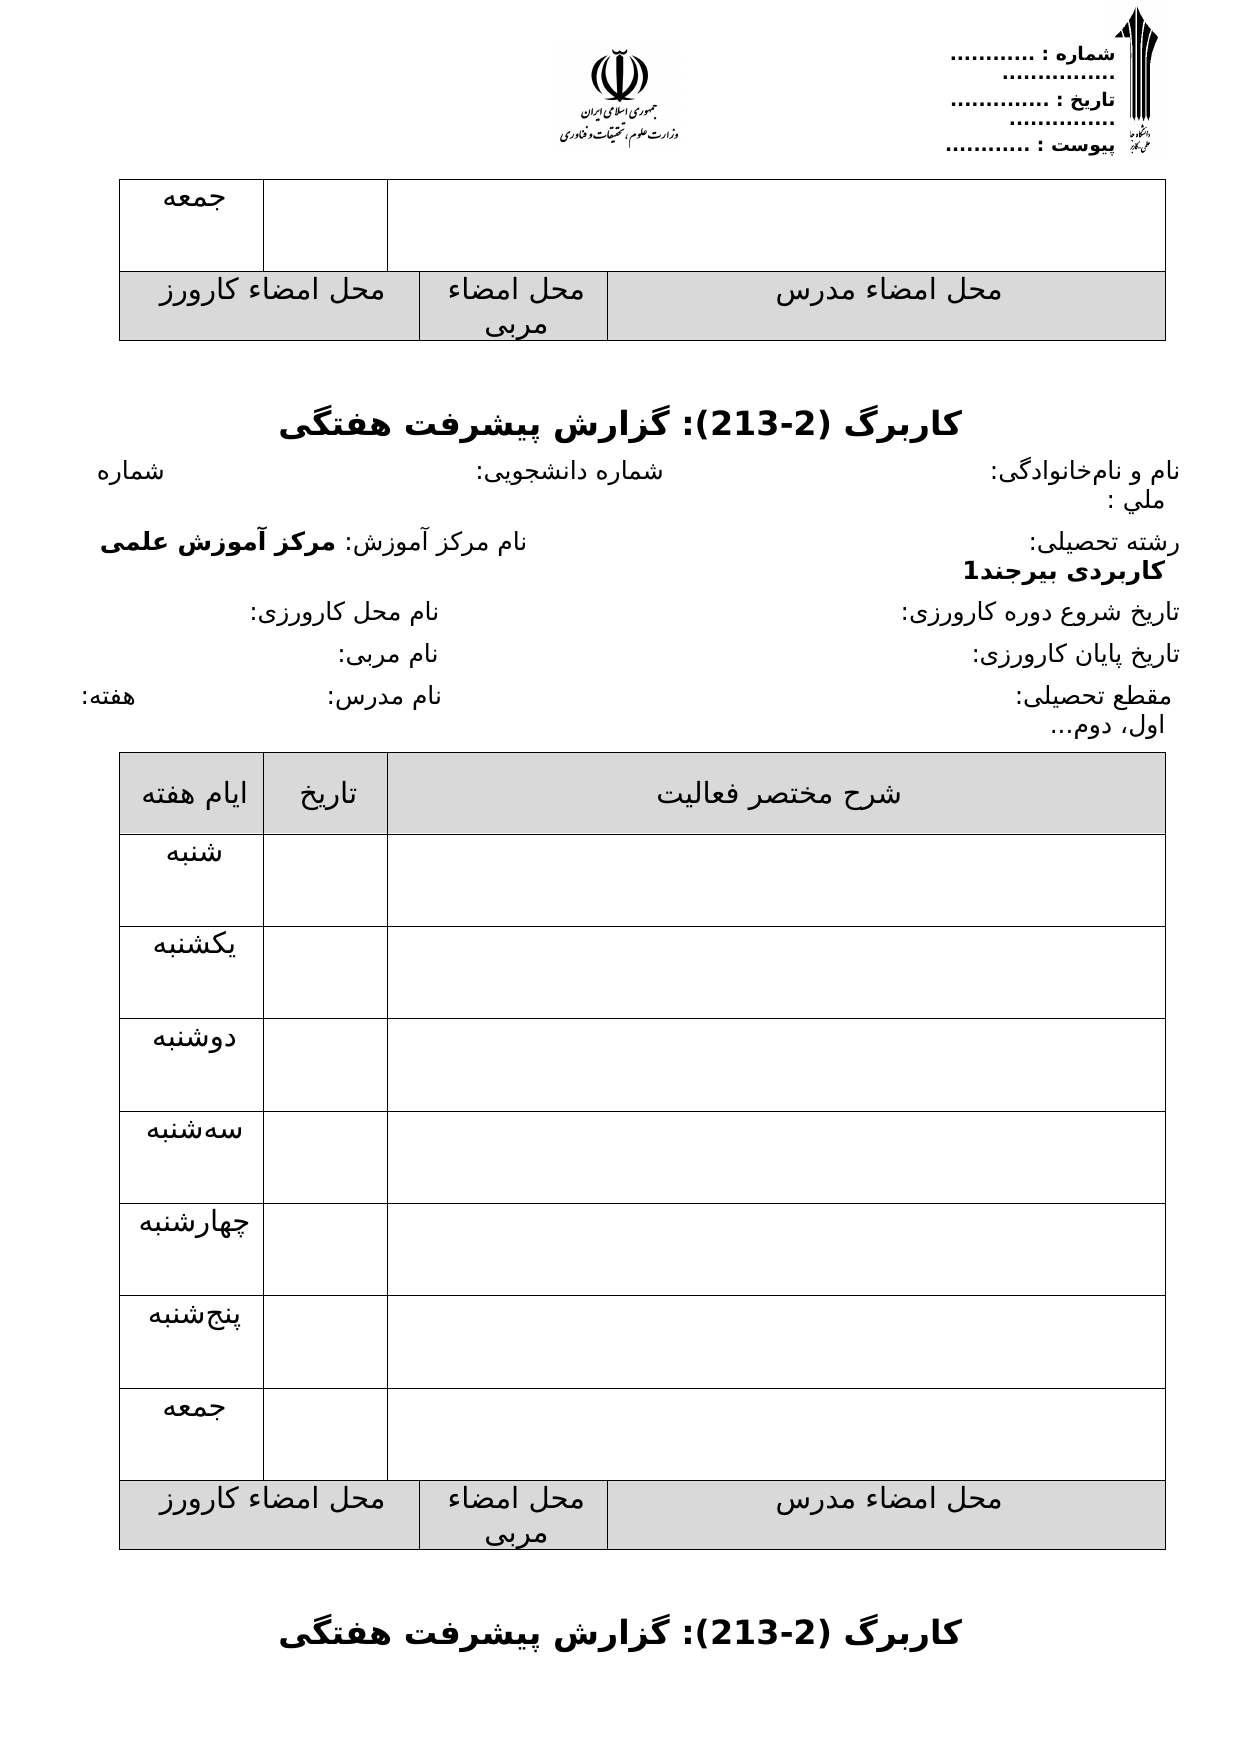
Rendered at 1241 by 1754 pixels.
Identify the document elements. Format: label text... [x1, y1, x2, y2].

table_cell محل امضاء مربی [420, 272, 607, 340]
table_header شرح مختصر فعالیت [388, 753, 1165, 833]
picture [551, 45, 685, 153]
table_cell سه‌شنبه [120, 1112, 263, 1203]
table_cell [264, 180, 387, 271]
table_cell دوشنبه [120, 1019, 263, 1111]
table_cell [264, 835, 387, 926]
table_header تاریخ [264, 753, 387, 833]
text کاربرگ (2-213): گزارش پیشرفت هفتگی [75, 1614, 1165, 1652]
table_cell پنج‌شنبه [120, 1296, 263, 1388]
table_cell [264, 1204, 387, 1295]
table_cell [264, 1019, 387, 1111]
table_cell محل امضاء مدرس [608, 272, 1165, 340]
table_cell [264, 1296, 387, 1388]
table_cell [388, 1019, 1165, 1111]
table_cell [388, 835, 1165, 926]
table_cell یکشنبه [120, 927, 263, 1018]
table_cell [388, 1389, 1165, 1480]
table_cell چهارشنبه [120, 1204, 263, 1295]
table_cell محل امضاء مدرس [608, 1481, 1165, 1549]
table_cell [388, 1112, 1165, 1203]
table_cell [264, 1112, 387, 1203]
table_cell [388, 1204, 1165, 1295]
text تاریخ شروع دوره کارورزی: نام محل کارورزی: [75, 598, 1180, 627]
text رشته تحصیلی: نام مرکز آموزش: مرکز آموزش علمی کاربردی بیرجند1 [75, 527, 1180, 585]
table_cell [264, 1389, 387, 1480]
table_cell محل امضاء کارورز [120, 1481, 419, 1549]
table_cell شنبه [120, 835, 263, 926]
text کاربرگ (2-213): گزارش پیشرفت هفتگی [75, 404, 1165, 443]
table_cell [388, 1296, 1165, 1388]
table_cell جمعه [120, 1389, 263, 1480]
table_cell محل امضاء مربی [420, 1481, 607, 1549]
table_cell [264, 927, 387, 1018]
table_cell محل امضاء کارورز [120, 272, 419, 340]
text مقطع تحصیلی: نام مدرس: هفته: اول، دوم... [75, 681, 1180, 739]
text نام و نام‌خانوادگی: شماره دانشجویی: شماره ملي : [75, 456, 1180, 514]
table_cell [388, 927, 1165, 1018]
table_cell [388, 180, 1165, 271]
table_cell جمعه [120, 180, 263, 271]
table_header ایام هفته [120, 753, 263, 833]
text تاریخ پایان کارورزی: نام مربی: [75, 639, 1180, 668]
